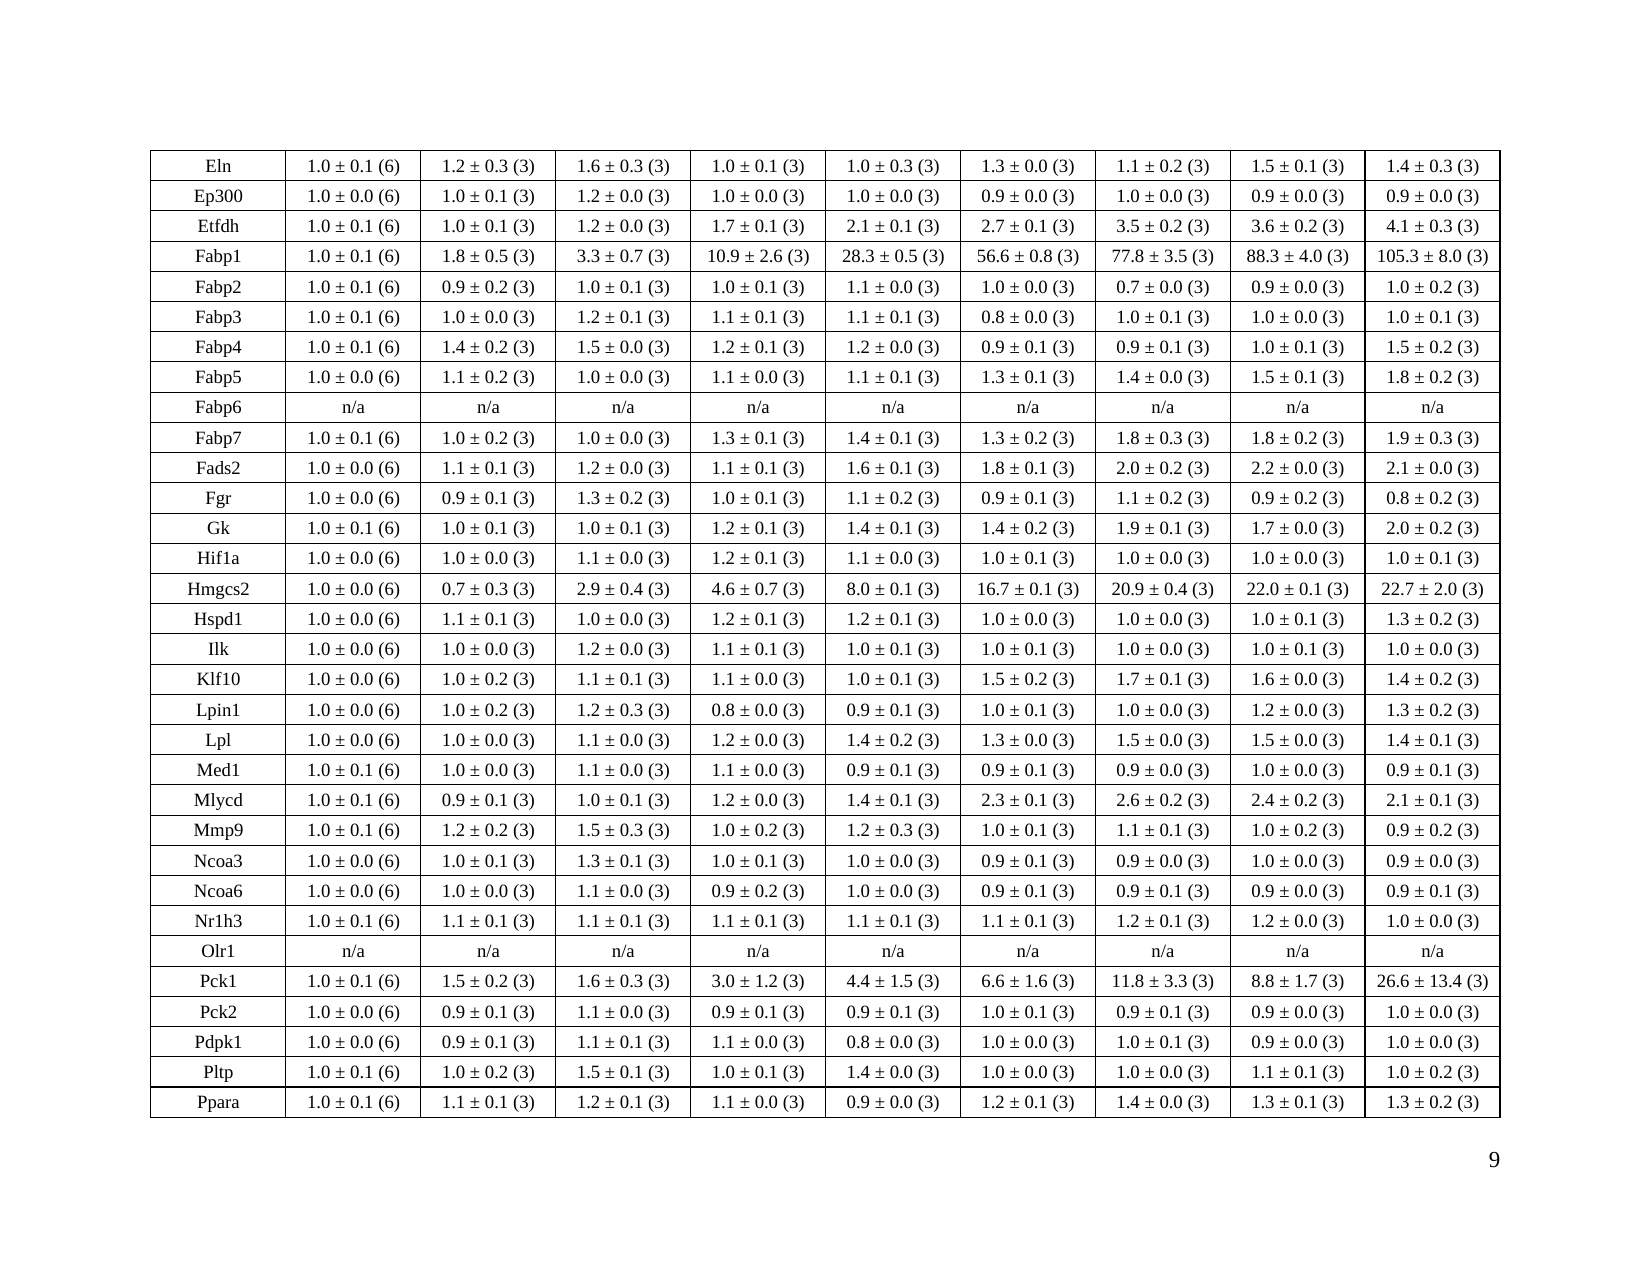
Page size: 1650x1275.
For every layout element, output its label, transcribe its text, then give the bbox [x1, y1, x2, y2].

table_cell 1.0 ± 0.0 (3) [421, 725, 555, 754]
table_cell 1.8 ± 0.2 (3) [1231, 423, 1364, 452]
table_cell 8.8 ± 1.7 (3) [1231, 967, 1364, 996]
table_cell 1.0 ± 0.0 (3) [1231, 755, 1364, 784]
table_cell 1.0 ± 0.1 (3) [1366, 302, 1499, 331]
table_cell 3.6 ± 0.2 (3) [1231, 211, 1364, 241]
table_cell 0.8 ± 0.0 (3) [961, 302, 1095, 331]
table_cell 1.0 ± 0.0 (6) [286, 544, 420, 573]
table_cell n/a [421, 393, 555, 422]
table_cell Hspd1 [151, 604, 285, 633]
table_cell 1.1 ± 0.2 (3) [1096, 483, 1230, 512]
table_cell 1.0 ± 0.1 (3) [691, 272, 825, 301]
table_cell 0.9 ± 0.1 (3) [961, 876, 1095, 905]
table_cell 0.8 ± 0.0 (3) [826, 1027, 960, 1056]
table_cell n/a [1366, 393, 1499, 422]
table_cell 1.0 ± 0.0 (3) [826, 876, 960, 905]
table_cell 1.4 ± 0.1 (3) [1366, 725, 1499, 754]
table_cell 1.0 ± 0.0 (3) [826, 846, 960, 875]
table_cell 1.2 ± 0.3 (3) [421, 151, 555, 180]
table_cell 1.1 ± 0.1 (3) [421, 604, 555, 633]
table_cell 1.0 ± 0.1 (6) [286, 514, 420, 543]
table_cell 1.1 ± 0.1 (3) [691, 453, 825, 482]
table_cell Hmgcs2 [151, 574, 285, 603]
table_cell 1.7 ± 0.1 (3) [691, 211, 825, 241]
table_cell 1.0 ± 0.0 (6) [286, 604, 420, 633]
table_cell Ilk [151, 634, 285, 663]
table_cell 0.9 ± 0.1 (3) [826, 695, 960, 724]
table_cell Eln [151, 151, 285, 180]
table_cell 1.5 ± 0.0 (3) [1231, 725, 1364, 754]
table_cell 1.4 ± 0.2 (3) [421, 332, 555, 361]
table_cell Ncoa3 [151, 846, 285, 875]
table_cell 4.6 ± 0.7 (3) [691, 574, 825, 603]
table_cell Med1 [151, 755, 285, 784]
table_cell 2.1 ± 0.0 (3) [1366, 453, 1499, 482]
table_cell 1.0 ± 0.0 (3) [1096, 1057, 1230, 1086]
table_cell 1.0 ± 0.0 (6) [286, 665, 420, 694]
table_cell 2.6 ± 0.2 (3) [1096, 785, 1230, 814]
table_cell 1.0 ± 0.0 (6) [286, 483, 420, 512]
table_cell 1.3 ± 0.2 (3) [1366, 695, 1499, 724]
table_cell n/a [421, 936, 555, 966]
table_cell 0.9 ± 0.1 (3) [826, 755, 960, 784]
table_cell 4.1 ± 0.3 (3) [1366, 211, 1499, 241]
table_cell Fabp5 [151, 362, 285, 392]
table_cell 0.9 ± 0.1 (3) [961, 483, 1095, 512]
table_cell 1.0 ± 0.1 (6) [286, 906, 420, 935]
table_cell 1.2 ± 0.0 (3) [1231, 695, 1364, 724]
table_cell 1.0 ± 0.1 (3) [1096, 1027, 1230, 1056]
table_cell 1.0 ± 0.1 (6) [286, 785, 420, 814]
table_cell 1.0 ± 0.0 (6) [286, 695, 420, 724]
table_cell Fgr [151, 483, 285, 512]
table_cell 1.0 ± 0.0 (6) [286, 362, 420, 392]
table_cell Klf10 [151, 665, 285, 694]
table_cell 1.5 ± 0.1 (3) [1231, 362, 1364, 392]
table_cell 1.2 ± 0.1 (3) [961, 1088, 1095, 1117]
table_cell 0.9 ± 0.2 (3) [1366, 816, 1499, 845]
table_cell 0.9 ± 0.1 (3) [421, 1027, 555, 1056]
table_cell 1.1 ± 0.1 (3) [961, 906, 1095, 935]
table_cell 1.1 ± 0.0 (3) [556, 544, 690, 573]
table_cell 1.6 ± 0.3 (3) [556, 151, 690, 180]
table_cell 1.1 ± 0.2 (3) [826, 483, 960, 512]
table_cell 8.0 ± 0.1 (3) [826, 574, 960, 603]
table_cell 1.4 ± 0.1 (3) [826, 514, 960, 543]
table_cell 1.3 ± 0.1 (3) [691, 423, 825, 452]
table_cell 1.0 ± 0.0 (6) [286, 846, 420, 875]
table_cell 1.0 ± 0.0 (3) [421, 634, 555, 663]
table_cell 16.7 ± 0.1 (3) [961, 574, 1095, 603]
table_cell 22.7 ± 2.0 (3) [1366, 574, 1499, 603]
table_cell Hif1a [151, 544, 285, 573]
table_cell 1.4 ± 0.1 (3) [826, 423, 960, 452]
table_cell 1.0 ± 0.0 (6) [286, 634, 420, 663]
table_cell 1.6 ± 0.0 (3) [1231, 665, 1364, 694]
table_cell 1.0 ± 0.0 (3) [421, 876, 555, 905]
table_cell 1.1 ± 0.1 (3) [556, 906, 690, 935]
table_cell 1.0 ± 0.2 (3) [691, 816, 825, 845]
table_cell 1.1 ± 0.1 (3) [691, 906, 825, 935]
table_cell 1.6 ± 0.1 (3) [826, 453, 960, 482]
table_cell 1.0 ± 0.0 (3) [1366, 634, 1499, 663]
table_cell 0.9 ± 0.1 (3) [961, 332, 1095, 361]
table_cell 1.1 ± 0.1 (3) [421, 1088, 555, 1117]
table_cell 1.1 ± 0.1 (3) [421, 453, 555, 482]
table_cell 1.0 ± 0.1 (6) [286, 332, 420, 361]
table_cell 1.2 ± 0.1 (3) [1096, 906, 1230, 935]
table_cell 1.2 ± 0.2 (3) [421, 816, 555, 845]
table_cell 1.5 ± 0.0 (3) [1096, 725, 1230, 754]
table_cell 2.9 ± 0.4 (3) [556, 574, 690, 603]
table_cell 1.0 ± 0.2 (3) [1231, 816, 1364, 845]
table_cell 1.1 ± 0.0 (3) [556, 997, 690, 1026]
table_cell 0.9 ± 0.0 (3) [1366, 846, 1499, 875]
table_cell 1.1 ± 0.1 (3) [421, 906, 555, 935]
table_cell 0.7 ± 0.3 (3) [421, 574, 555, 603]
table_cell 1.4 ± 0.0 (3) [1096, 362, 1230, 392]
table_cell 3.5 ± 0.2 (3) [1096, 211, 1230, 241]
table_cell 1.2 ± 0.1 (3) [826, 604, 960, 633]
table_cell 1.2 ± 0.3 (3) [556, 695, 690, 724]
table_cell 1.1 ± 0.0 (3) [691, 362, 825, 392]
table_cell 1.3 ± 0.1 (3) [556, 846, 690, 875]
table_cell 0.9 ± 0.1 (3) [421, 483, 555, 512]
table_cell 1.3 ± 0.1 (3) [1231, 1088, 1364, 1117]
table_cell 0.9 ± 0.0 (3) [1231, 876, 1364, 905]
table_cell 88.3 ± 4.0 (3) [1231, 242, 1364, 271]
table_cell 1.0 ± 0.1 (3) [961, 997, 1095, 1026]
table_cell 1.4 ± 0.2 (3) [1366, 665, 1499, 694]
table_cell 77.8 ± 3.5 (3) [1096, 242, 1230, 271]
table_cell Ncoa6 [151, 876, 285, 905]
table_cell Fabp7 [151, 423, 285, 452]
table_cell 1.0 ± 0.0 (6) [286, 453, 420, 482]
table_cell Lpin1 [151, 695, 285, 724]
table_cell 1.5 ± 0.3 (3) [556, 816, 690, 845]
table_cell 1.7 ± 0.0 (3) [1231, 514, 1364, 543]
table_cell 1.0 ± 0.0 (6) [286, 181, 420, 210]
table_cell 1.8 ± 0.5 (3) [421, 242, 555, 271]
table_cell n/a [1366, 936, 1499, 966]
table_cell n/a [556, 936, 690, 966]
table_cell 1.3 ± 0.2 (3) [961, 423, 1095, 452]
table_cell n/a [286, 936, 420, 966]
table_cell Gk [151, 514, 285, 543]
table_cell 0.9 ± 0.0 (3) [1231, 1027, 1364, 1056]
table_cell 1.2 ± 0.0 (3) [556, 181, 690, 210]
table_cell 1.0 ± 0.1 (6) [286, 272, 420, 301]
table_cell 1.0 ± 0.1 (6) [286, 151, 420, 180]
table_cell 1.4 ± 0.1 (3) [826, 785, 960, 814]
table_cell 1.4 ± 0.0 (3) [1096, 1088, 1230, 1117]
table_cell 1.0 ± 0.0 (3) [556, 604, 690, 633]
table_cell 11.8 ± 3.3 (3) [1096, 967, 1230, 996]
table_cell 0.9 ± 0.2 (3) [1231, 483, 1364, 512]
table_cell 22.0 ± 0.1 (3) [1231, 574, 1364, 603]
table_cell 1.1 ± 0.0 (3) [691, 665, 825, 694]
table_cell 1.2 ± 0.1 (3) [691, 514, 825, 543]
table_cell 1.0 ± 0.1 (6) [286, 211, 420, 241]
table_cell 1.0 ± 0.1 (3) [826, 634, 960, 663]
table_cell 1.5 ± 0.2 (3) [961, 665, 1095, 694]
table_cell 0.9 ± 0.1 (3) [1096, 332, 1230, 361]
table_cell 0.9 ± 0.0 (3) [1096, 755, 1230, 784]
table_cell 0.9 ± 0.1 (3) [1366, 876, 1499, 905]
table_cell 1.1 ± 0.2 (3) [421, 362, 555, 392]
table_cell Etfdh [151, 211, 285, 241]
table_cell 1.2 ± 0.0 (3) [1231, 906, 1364, 935]
table_cell 1.1 ± 0.1 (3) [556, 1027, 690, 1056]
table_cell n/a [691, 936, 825, 966]
table_cell 1.0 ± 0.1 (6) [286, 1057, 420, 1086]
table_cell 1.0 ± 0.0 (3) [421, 302, 555, 331]
table_cell 1.0 ± 0.0 (3) [961, 1027, 1095, 1056]
table_cell 1.0 ± 0.0 (3) [691, 181, 825, 210]
table_cell 1.3 ± 0.0 (3) [961, 725, 1095, 754]
table_cell 0.9 ± 0.1 (3) [1096, 997, 1230, 1026]
table_cell 26.6 ± 13.4 (3) [1366, 967, 1499, 996]
table_cell 1.0 ± 0.0 (3) [1231, 846, 1364, 875]
table_cell 1.4 ± 0.2 (3) [961, 514, 1095, 543]
table_cell 0.9 ± 0.1 (3) [1366, 755, 1499, 784]
table_cell 1.6 ± 0.3 (3) [556, 967, 690, 996]
table_cell Fabp1 [151, 242, 285, 271]
table_cell 1.8 ± 0.3 (3) [1096, 423, 1230, 452]
table_cell 1.3 ± 0.1 (3) [961, 362, 1095, 392]
table_cell 1.2 ± 0.0 (3) [826, 332, 960, 361]
table_cell 1.2 ± 0.1 (3) [691, 544, 825, 573]
table_cell 1.0 ± 0.1 (6) [286, 755, 420, 784]
table_cell 1.4 ± 0.3 (3) [1366, 151, 1499, 180]
table_cell 1.0 ± 0.0 (3) [1231, 544, 1364, 573]
table_cell 0.9 ± 0.2 (3) [421, 272, 555, 301]
table_cell 1.0 ± 0.1 (3) [826, 665, 960, 694]
table_cell n/a [1231, 936, 1364, 966]
table_cell 1.2 ± 0.1 (3) [556, 302, 690, 331]
table_cell 0.9 ± 0.0 (3) [961, 181, 1095, 210]
table_cell n/a [961, 936, 1095, 966]
table_cell 0.9 ± 0.0 (3) [826, 1088, 960, 1117]
table_cell 1.4 ± 0.0 (3) [826, 1057, 960, 1086]
table_cell 1.0 ± 0.0 (3) [1096, 695, 1230, 724]
table_cell Pltp [151, 1057, 285, 1086]
table_cell 1.2 ± 0.1 (3) [691, 604, 825, 633]
table_cell 0.9 ± 0.0 (3) [1231, 997, 1364, 1026]
table_cell n/a [286, 393, 420, 422]
table_cell 1.5 ± 0.2 (3) [1366, 332, 1499, 361]
table_cell 1.5 ± 0.0 (3) [556, 332, 690, 361]
table_cell 1.0 ± 0.1 (3) [691, 483, 825, 512]
table_cell 1.1 ± 0.0 (3) [691, 755, 825, 784]
table_cell 0.9 ± 0.1 (3) [1096, 876, 1230, 905]
table_cell 1.1 ± 0.0 (3) [826, 544, 960, 573]
table_cell 1.0 ± 0.1 (3) [1231, 332, 1364, 361]
table_cell 2.0 ± 0.2 (3) [1096, 453, 1230, 482]
table_cell 28.3 ± 0.5 (3) [826, 242, 960, 271]
table_cell Mmp9 [151, 816, 285, 845]
table_cell 1.0 ± 0.3 (3) [826, 151, 960, 180]
table_cell 0.9 ± 0.0 (3) [1231, 181, 1364, 210]
table_cell 4.4 ± 1.5 (3) [826, 967, 960, 996]
table_cell 1.9 ± 0.3 (3) [1366, 423, 1499, 452]
table_cell Nr1h3 [151, 906, 285, 935]
table_cell 2.1 ± 0.1 (3) [826, 211, 960, 241]
table_cell 2.2 ± 0.0 (3) [1231, 453, 1364, 482]
table_cell 0.9 ± 0.1 (3) [421, 785, 555, 814]
table_cell 1.0 ± 0.1 (3) [1366, 544, 1499, 573]
table_cell 1.2 ± 0.0 (3) [556, 634, 690, 663]
table_cell Fads2 [151, 453, 285, 482]
table_cell 1.1 ± 0.0 (3) [826, 272, 960, 301]
table_cell 1.0 ± 0.0 (3) [1366, 1027, 1499, 1056]
table_cell 0.9 ± 0.0 (3) [1096, 846, 1230, 875]
table_cell 1.5 ± 0.1 (3) [556, 1057, 690, 1086]
table_cell 1.3 ± 0.2 (3) [556, 483, 690, 512]
table_cell 10.9 ± 2.6 (3) [691, 242, 825, 271]
table_cell 1.5 ± 0.2 (3) [421, 967, 555, 996]
table_cell 0.9 ± 0.0 (3) [1231, 272, 1364, 301]
table_cell 1.0 ± 0.1 (3) [961, 695, 1095, 724]
table_cell 1.1 ± 0.0 (3) [556, 876, 690, 905]
table_cell 1.0 ± 0.0 (3) [961, 272, 1095, 301]
table_cell 1.0 ± 0.1 (6) [286, 1088, 420, 1117]
table_cell 1.1 ± 0.2 (3) [1096, 151, 1230, 180]
table_cell 1.0 ± 0.1 (3) [556, 785, 690, 814]
table_cell Pck1 [151, 967, 285, 996]
table_cell 1.0 ± 0.0 (3) [1096, 604, 1230, 633]
table_cell n/a [691, 393, 825, 422]
table_cell 1.8 ± 0.2 (3) [1366, 362, 1499, 392]
table_cell 0.7 ± 0.0 (3) [1096, 272, 1230, 301]
table_cell Ep300 [151, 181, 285, 210]
table_cell 1.0 ± 0.1 (3) [556, 272, 690, 301]
table_cell 1.0 ± 0.0 (3) [1231, 302, 1364, 331]
table_cell 1.0 ± 0.2 (3) [1366, 272, 1499, 301]
table_cell 1.0 ± 0.1 (6) [286, 967, 420, 996]
table_cell 1.0 ± 0.1 (6) [286, 816, 420, 845]
table_cell 1.3 ± 0.2 (3) [1366, 1088, 1499, 1117]
table_cell 1.1 ± 0.1 (3) [691, 634, 825, 663]
table_cell 2.1 ± 0.1 (3) [1366, 785, 1499, 814]
table_cell 2.0 ± 0.2 (3) [1366, 514, 1499, 543]
table_cell 1.0 ± 0.0 (3) [421, 544, 555, 573]
table_cell Mlycd [151, 785, 285, 814]
table_cell 1.0 ± 0.0 (3) [1096, 634, 1230, 663]
table_cell 1.0 ± 0.1 (3) [421, 211, 555, 241]
table_cell n/a [1096, 393, 1230, 422]
table_cell 1.1 ± 0.1 (3) [1096, 816, 1230, 845]
table_cell 1.9 ± 0.1 (3) [1096, 514, 1230, 543]
table_cell 0.9 ± 0.1 (3) [826, 997, 960, 1026]
table_cell 2.4 ± 0.2 (3) [1231, 785, 1364, 814]
table_cell 3.3 ± 0.7 (3) [556, 242, 690, 271]
table_cell 1.0 ± 0.0 (3) [826, 181, 960, 210]
table_cell 1.0 ± 0.1 (3) [961, 634, 1095, 663]
table_cell 1.0 ± 0.2 (3) [421, 665, 555, 694]
table_cell 1.0 ± 0.1 (6) [286, 242, 420, 271]
table_cell 1.0 ± 0.0 (6) [286, 725, 420, 754]
table_cell 1.0 ± 0.2 (3) [421, 423, 555, 452]
table_cell 0.8 ± 0.2 (3) [1366, 483, 1499, 512]
table_cell 1.0 ± 0.1 (3) [421, 514, 555, 543]
table_cell 1.0 ± 0.1 (6) [286, 302, 420, 331]
table_cell 1.2 ± 0.1 (3) [556, 1088, 690, 1117]
table_cell 1.1 ± 0.1 (3) [826, 302, 960, 331]
table_cell 1.0 ± 0.0 (3) [556, 362, 690, 392]
table_cell Pdpk1 [151, 1027, 285, 1056]
table_cell 1.3 ± 0.0 (3) [961, 151, 1095, 180]
table_cell 1.0 ± 0.1 (3) [421, 181, 555, 210]
table_cell 1.1 ± 0.1 (3) [691, 302, 825, 331]
table_cell 0.9 ± 0.0 (3) [1366, 181, 1499, 210]
table_cell 1.2 ± 0.0 (3) [691, 785, 825, 814]
table_cell Fabp4 [151, 332, 285, 361]
table_cell n/a [826, 936, 960, 966]
table_cell n/a [1096, 936, 1230, 966]
table_cell 1.0 ± 0.0 (6) [286, 574, 420, 603]
table_cell 1.0 ± 0.1 (3) [691, 151, 825, 180]
table_cell 1.0 ± 0.0 (3) [556, 423, 690, 452]
table_cell n/a [1231, 393, 1364, 422]
table_cell 1.0 ± 0.0 (3) [961, 1057, 1095, 1086]
table_cell Olr1 [151, 936, 285, 966]
table_cell 1.0 ± 0.0 (6) [286, 1027, 420, 1056]
table_cell 1.0 ± 0.2 (3) [421, 695, 555, 724]
table_cell 1.1 ± 0.1 (3) [556, 665, 690, 694]
table_cell 20.9 ± 0.4 (3) [1096, 574, 1230, 603]
table_cell 1.0 ± 0.1 (3) [691, 846, 825, 875]
table_cell 1.0 ± 0.0 (6) [286, 876, 420, 905]
table_cell 1.2 ± 0.0 (3) [556, 453, 690, 482]
table_cell 56.6 ± 0.8 (3) [961, 242, 1095, 271]
table_cell Lpl [151, 725, 285, 754]
table_cell 0.9 ± 0.1 (3) [961, 755, 1095, 784]
table_cell 1.0 ± 0.2 (3) [421, 1057, 555, 1086]
table_cell 2.3 ± 0.1 (3) [961, 785, 1095, 814]
table_cell 1.0 ± 0.0 (3) [961, 604, 1095, 633]
table_cell 1.0 ± 0.1 (6) [286, 423, 420, 452]
table_cell 105.3 ± 8.0 (3) [1366, 242, 1499, 271]
table_cell 0.9 ± 0.1 (3) [961, 846, 1095, 875]
table_cell Fabp3 [151, 302, 285, 331]
table_cell 0.9 ± 0.1 (3) [691, 997, 825, 1026]
table_cell 1.0 ± 0.2 (3) [1366, 1057, 1499, 1086]
table_cell 1.1 ± 0.1 (3) [826, 362, 960, 392]
table_cell 1.2 ± 0.0 (3) [691, 725, 825, 754]
table_cell 1.0 ± 0.0 (3) [1096, 544, 1230, 573]
table_cell 1.8 ± 0.1 (3) [961, 453, 1095, 482]
table_cell 2.7 ± 0.1 (3) [961, 211, 1095, 241]
table_cell 1.0 ± 0.1 (3) [421, 846, 555, 875]
table_cell 1.0 ± 0.0 (3) [1366, 906, 1499, 935]
table_cell Pck2 [151, 997, 285, 1026]
table_cell 1.0 ± 0.1 (3) [556, 514, 690, 543]
table_cell 1.0 ± 0.1 (3) [1231, 604, 1364, 633]
table_cell 1.0 ± 0.1 (3) [961, 544, 1095, 573]
table_cell n/a [826, 393, 960, 422]
table_cell 1.0 ± 0.1 (3) [1096, 302, 1230, 331]
table_cell 1.0 ± 0.0 (3) [1096, 181, 1230, 210]
table_cell 0.9 ± 0.1 (3) [421, 997, 555, 1026]
table_cell 1.4 ± 0.2 (3) [826, 725, 960, 754]
table_cell Ppara [151, 1088, 285, 1117]
table_cell 1.1 ± 0.0 (3) [556, 725, 690, 754]
table_cell 1.2 ± 0.0 (3) [556, 211, 690, 241]
table_cell 6.6 ± 1.6 (3) [961, 967, 1095, 996]
table_cell 1.0 ± 0.1 (3) [961, 816, 1095, 845]
table_cell 0.9 ± 0.2 (3) [691, 876, 825, 905]
table_cell 1.2 ± 0.3 (3) [826, 816, 960, 845]
table_cell 1.0 ± 0.1 (3) [691, 1057, 825, 1086]
table_cell 1.0 ± 0.0 (3) [421, 755, 555, 784]
table_cell 1.2 ± 0.1 (3) [691, 332, 825, 361]
table_cell 1.0 ± 0.0 (3) [1366, 997, 1499, 1026]
table_cell Fabp6 [151, 393, 285, 422]
table_cell 1.5 ± 0.1 (3) [1231, 151, 1364, 180]
table_cell 1.0 ± 0.0 (6) [286, 997, 420, 1026]
table_cell Fabp2 [151, 272, 285, 301]
table_cell 0.8 ± 0.0 (3) [691, 695, 825, 724]
table_cell n/a [556, 393, 690, 422]
table_cell 1.7 ± 0.1 (3) [1096, 665, 1230, 694]
table_cell 1.0 ± 0.1 (3) [1231, 634, 1364, 663]
table_cell n/a [961, 393, 1095, 422]
table_cell 1.1 ± 0.1 (3) [826, 906, 960, 935]
table_cell 1.1 ± 0.0 (3) [691, 1088, 825, 1117]
table_cell 1.3 ± 0.2 (3) [1366, 604, 1499, 633]
table_cell 1.1 ± 0.0 (3) [691, 1027, 825, 1056]
table_cell 3.0 ± 1.2 (3) [691, 967, 825, 996]
table_cell 1.1 ± 0.1 (3) [1231, 1057, 1364, 1086]
table_cell 1.1 ± 0.0 (3) [556, 755, 690, 784]
